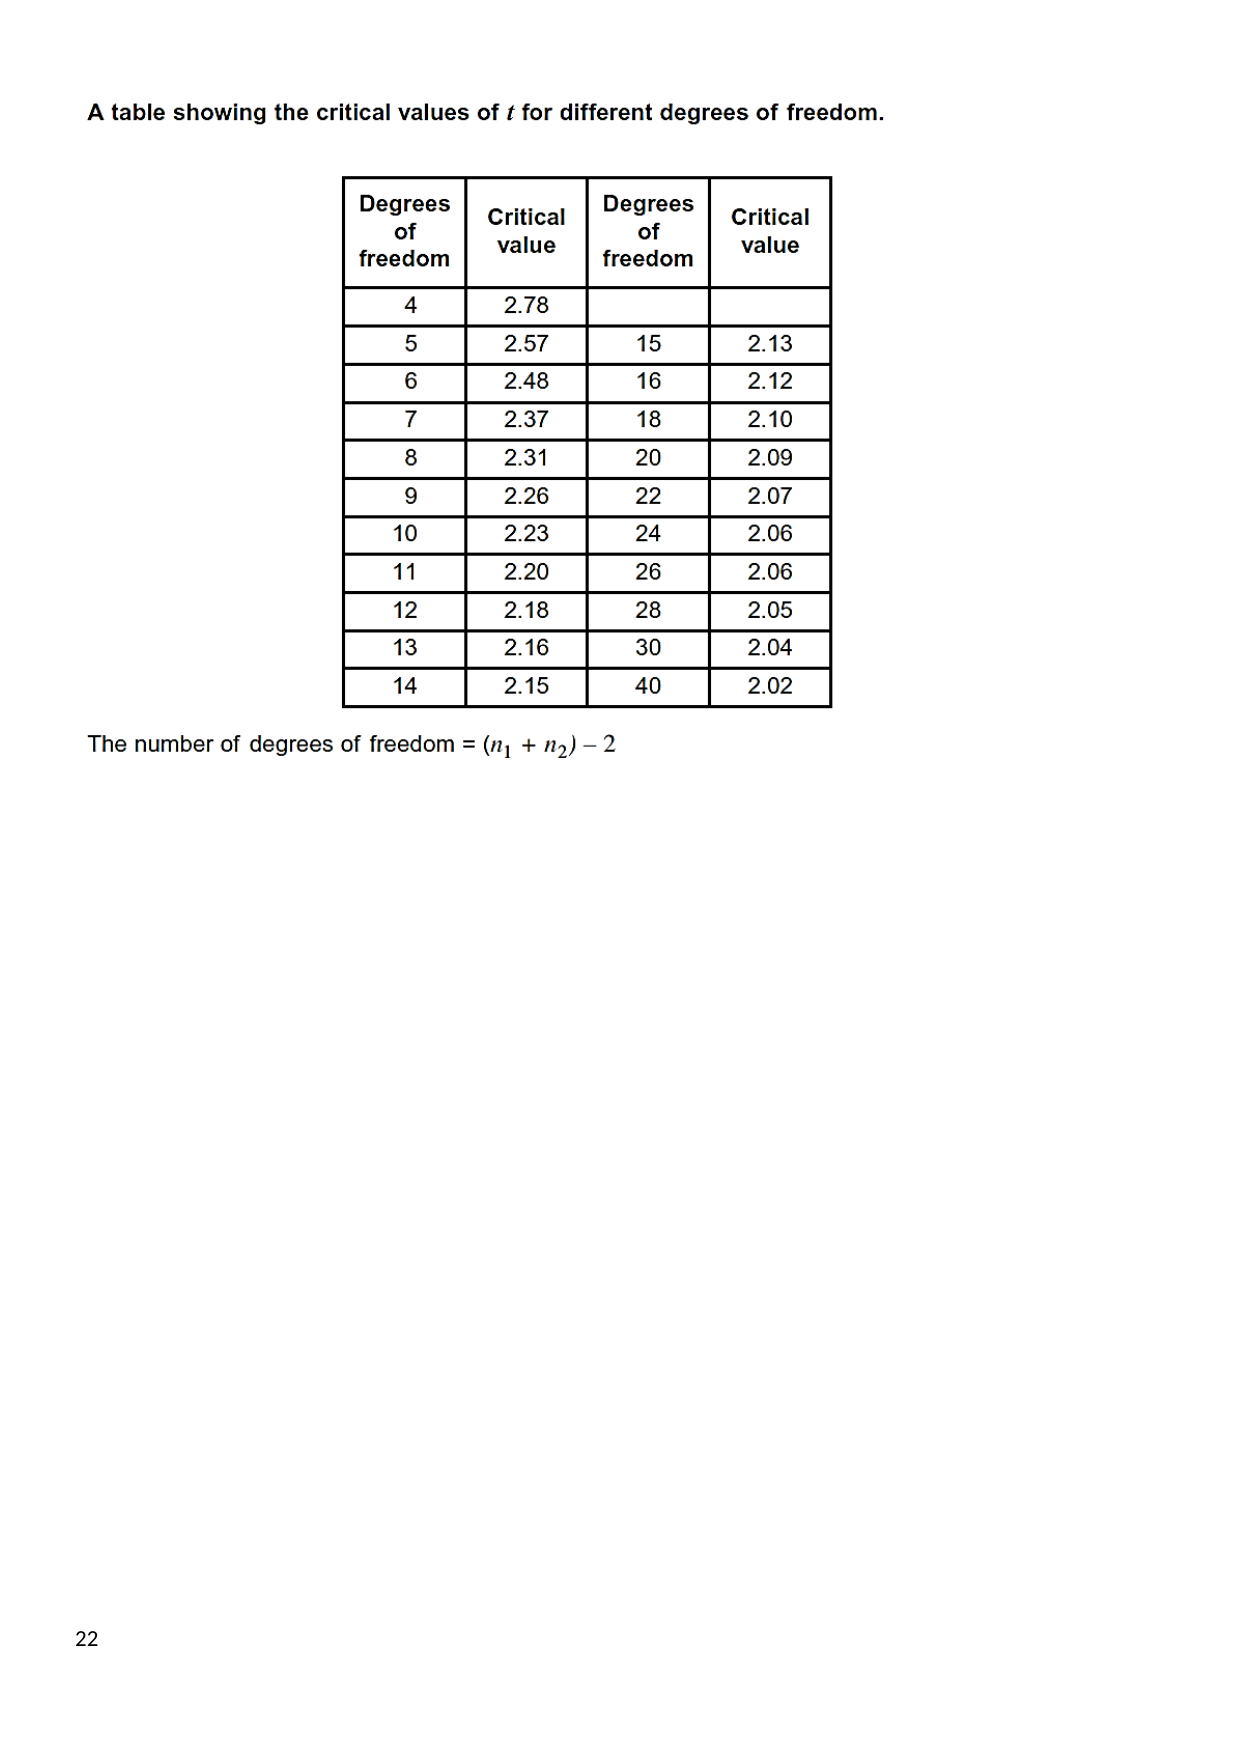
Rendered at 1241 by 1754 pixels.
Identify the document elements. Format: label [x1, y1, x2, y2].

picture [75, 75, 930, 781]
